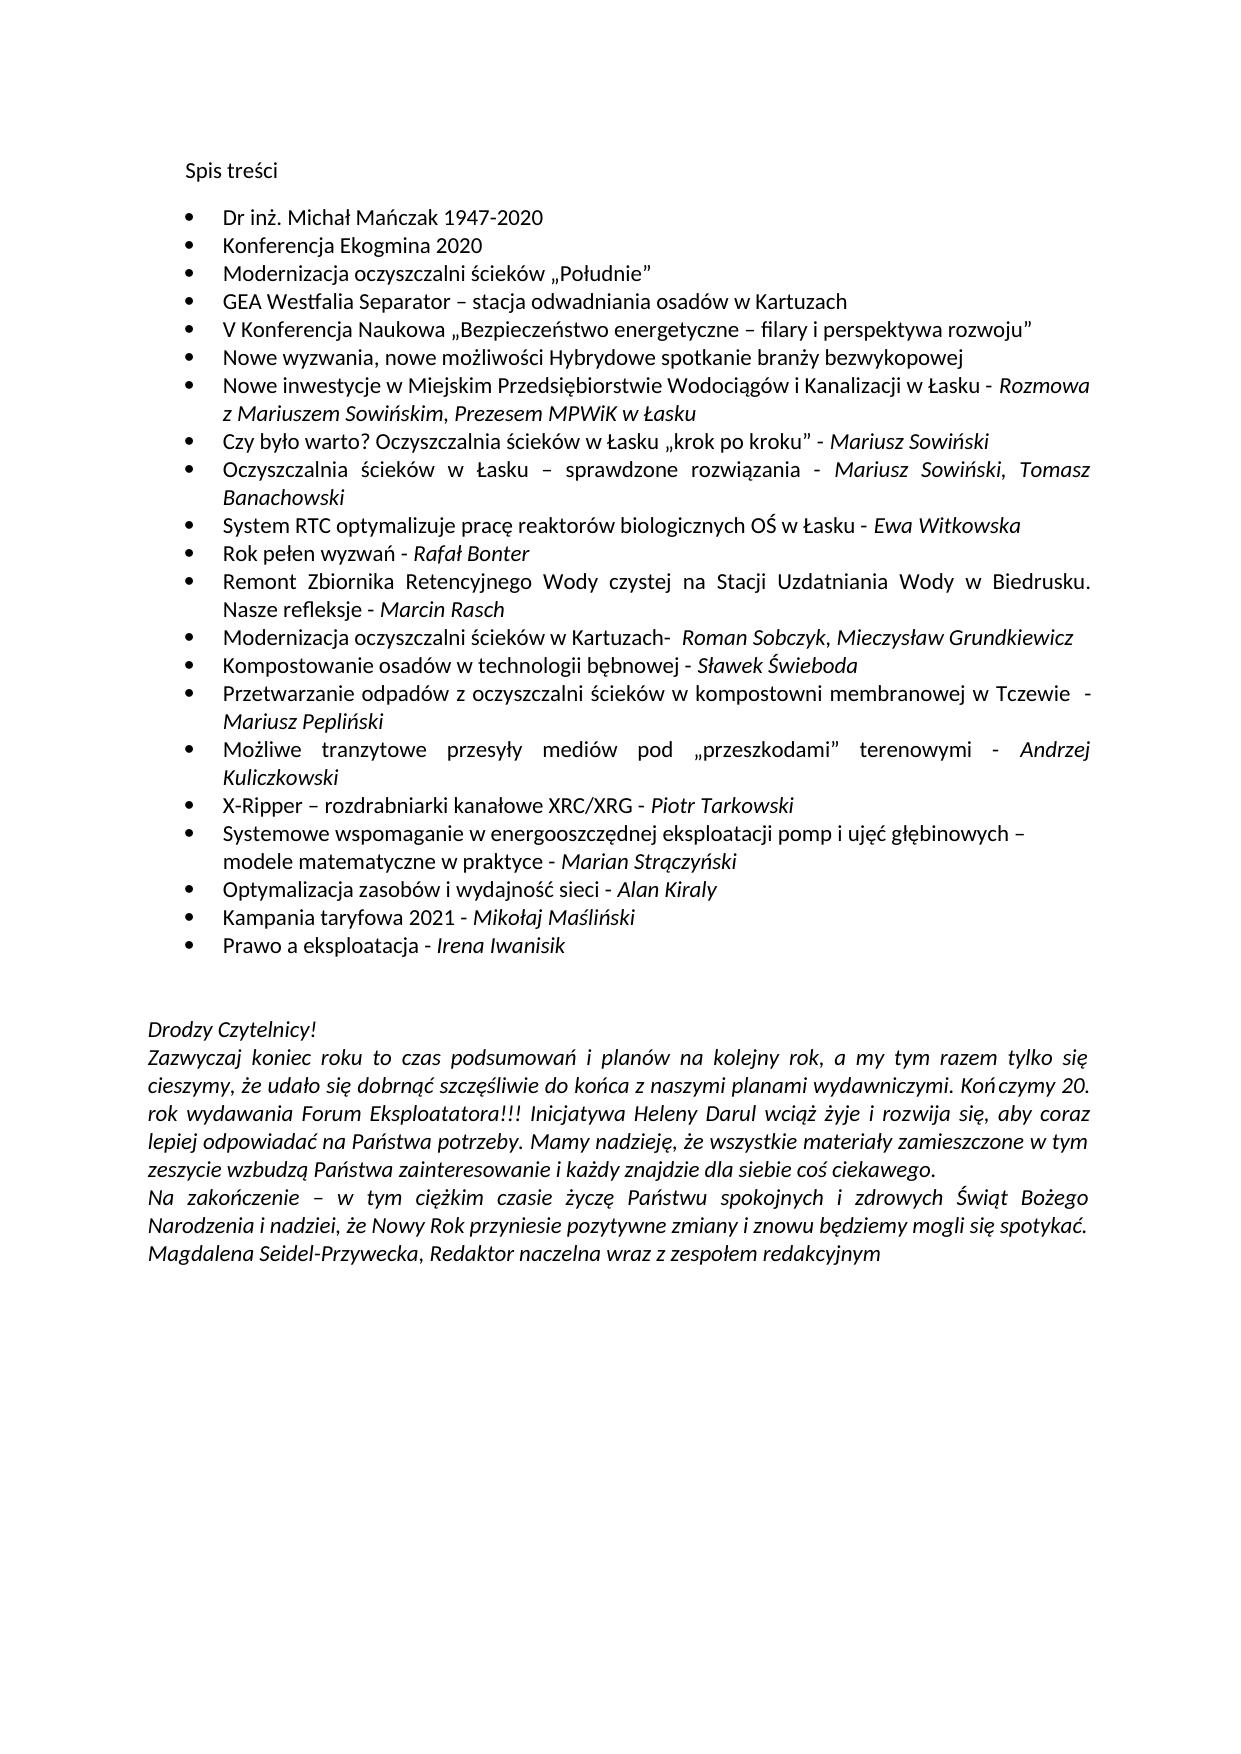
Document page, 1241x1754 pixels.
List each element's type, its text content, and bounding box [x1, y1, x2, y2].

list Czy było warto? Oczyszczalnia ścieków w Łasku „krok po kroku” - Mariusz Sowiński [185, 427, 1093, 455]
list GEA Westfalia Separator – stacja odwadniania osadów w Kartuzach [185, 287, 1093, 315]
list Optymalizacja zasobów i wydajność sieci - Alan Kiraly [185, 875, 1093, 903]
list V Konferencja Naukowa „Bezpieczeństwo energetyczne – filary i perspektywa rozwoju” [185, 315, 1093, 343]
list X-Ripper – rozdrabniarki kanałowe XRC/XRG - Piotr Tarkowski [185, 791, 1093, 819]
list Kompostowanie osadów w technologii bębnowej - Sławek Świeboda [185, 651, 1093, 679]
text Spis treści [185, 156, 1093, 184]
list Kampania taryfowa 2021 - Mikołaj Maśliński [185, 903, 1093, 931]
list Dr inż. Michał Mańczak 1947-2020 [185, 203, 1093, 231]
list Konferencja Ekogmina 2020 [185, 231, 1093, 259]
list Przetwarzanie odpadów z oczyszczalni ścieków w kompostowni membranowej w Tczewie - Mariusz Pepliński [185, 679, 1093, 735]
list Systemowe wspomaganie w energooszczędnej eksploatacji pomp i ujęć głębinowych – modele matematyczne w praktyce - Marian Strączyński [185, 819, 1093, 875]
list Możliwe tranzytowe przesyły mediów pod „przeszkodami” terenowymi - Andrzej Kuliczkowski [185, 735, 1093, 791]
text Drodzy Czytelnicy! [148, 1015, 1093, 1043]
list Nowe wyzwania, nowe możliwości Hybrydowe spotkanie branży bezwykopowej [185, 343, 1093, 371]
list Remont Zbiornika Retencyjnego Wody czystej na Stacji Uzdatniania Wody w Biedrusku. Nasze refleksje - Marcin Rasch [185, 567, 1093, 623]
list Modernizacja oczyszczalni ścieków „Południe” [185, 259, 1093, 287]
list Rok pełen wyzwań - Rafał Bonter [185, 539, 1093, 567]
text Zazwyczaj koniec roku to czas podsumowań i planów na kolejny rok, a my tym razem tylko się cieszymy, że udało się dobrnąć szczęśliwie do końca z naszymi planami wydawniczymi. Kończymy 20. rok wydawania Forum Eksploatatora!!! Inicjatywa Heleny Darul wciąż żyje i rozwija się, aby coraz lepiej odpowiadać na Państwa potrzeby. Mamy nadzieję, że wszystkie materiały zamieszczone w tym zeszycie wzbudzą Państwa zainteresowanie i każdy znajdzie dla siebie coś ciekawego. [148, 1043, 1093, 1183]
list System RTC optymalizuje pracę reaktorów biologicznych OŚ w Łasku - Ewa Witkowska [185, 511, 1093, 539]
list Modernizacja oczyszczalni ścieków w Kartuzach- Roman Sobczyk, Mieczysław Grundkiewicz [185, 623, 1093, 651]
list Prawo a eksploatacja - Irena Iwanisik [185, 931, 1093, 959]
list Nowe inwestycje w Miejskim Przedsiębiorstwie Wodociągów i Kanalizacji w Łasku - Rozmowa z Mariuszem Sowińskim, Prezesem MPWiK w Łasku [185, 371, 1093, 427]
list Oczyszczalnia ścieków w Łasku – sprawdzone rozwiązania - Mariusz Sowiński, Tomasz Banachowski [185, 455, 1093, 511]
text Na zakończenie – w tym ciężkim czasie życzę Państwu spokojnych i zdrowych Świąt Bożego Narodzenia i nadziei, że Nowy Rok przyniesie pozytywne zmiany i znowu będziemy mogli się spotykać. [148, 1183, 1093, 1239]
text Magdalena Seidel-Przywecka, Redaktor naczelna wraz z zespołem redakcyjnym [148, 1239, 1093, 1268]
